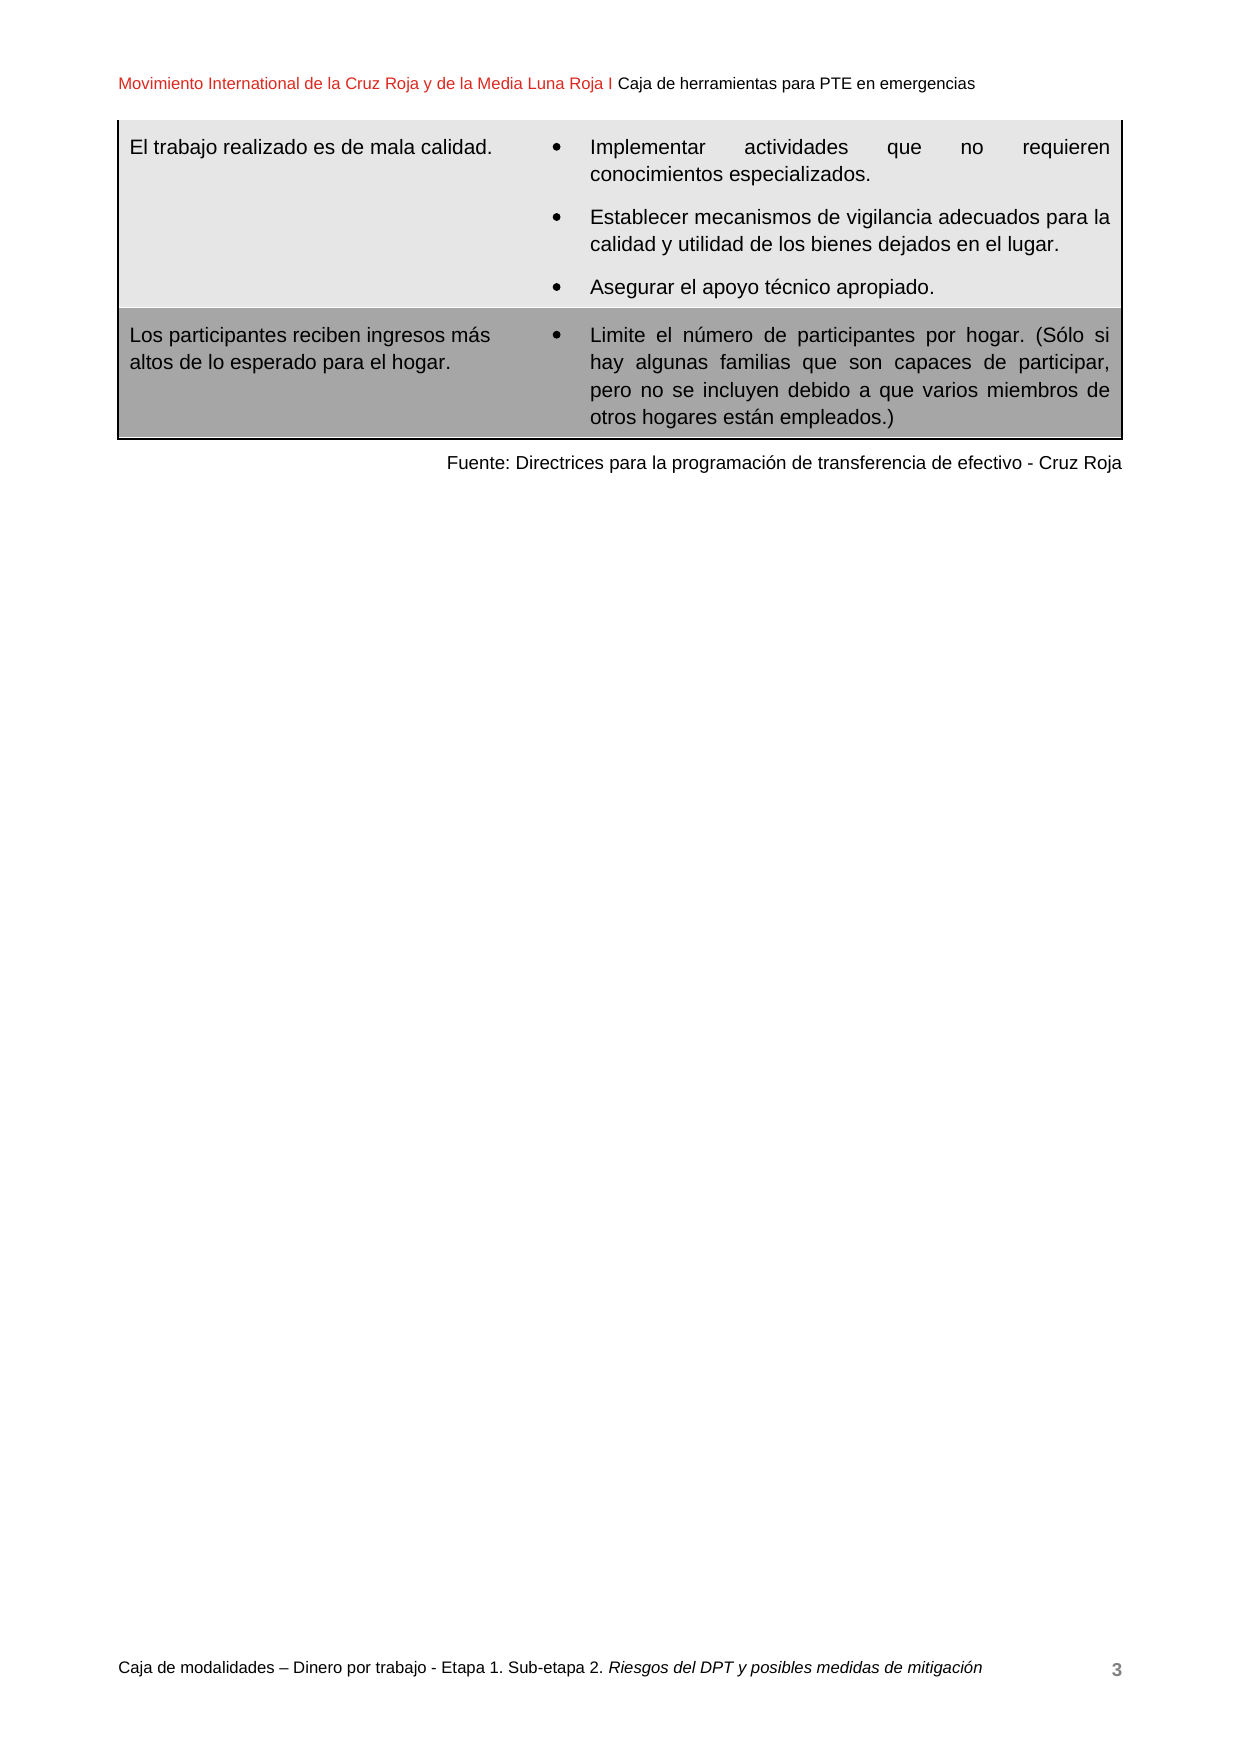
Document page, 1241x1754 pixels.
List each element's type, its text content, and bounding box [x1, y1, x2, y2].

text Fuente: Directrices para la programación de transferencia de efectivo - Cruz Roja [118, 452, 1122, 474]
table_cell El trabajo realizado es de mala calidad. [119, 120, 504, 307]
table_cell Los participantes reciben ingresos más altos de lo esperado para el hogar. [119, 308, 504, 437]
table_cell Implementar actividades que no requieren conocimientos especializados. Establecer mecanismos de vigilancia adecuados para la calidad y utilidad de los bienes dejados en el lugar. Asegurar el apoyo técnico apropiado. [504, 120, 1121, 307]
table_cell Limite el número de participantes por hogar. (Sólo si hay algunas familias que son capaces de participar, pero no se incluyen debido a que varios miembros de otros hogares están empleados.) [504, 308, 1121, 437]
